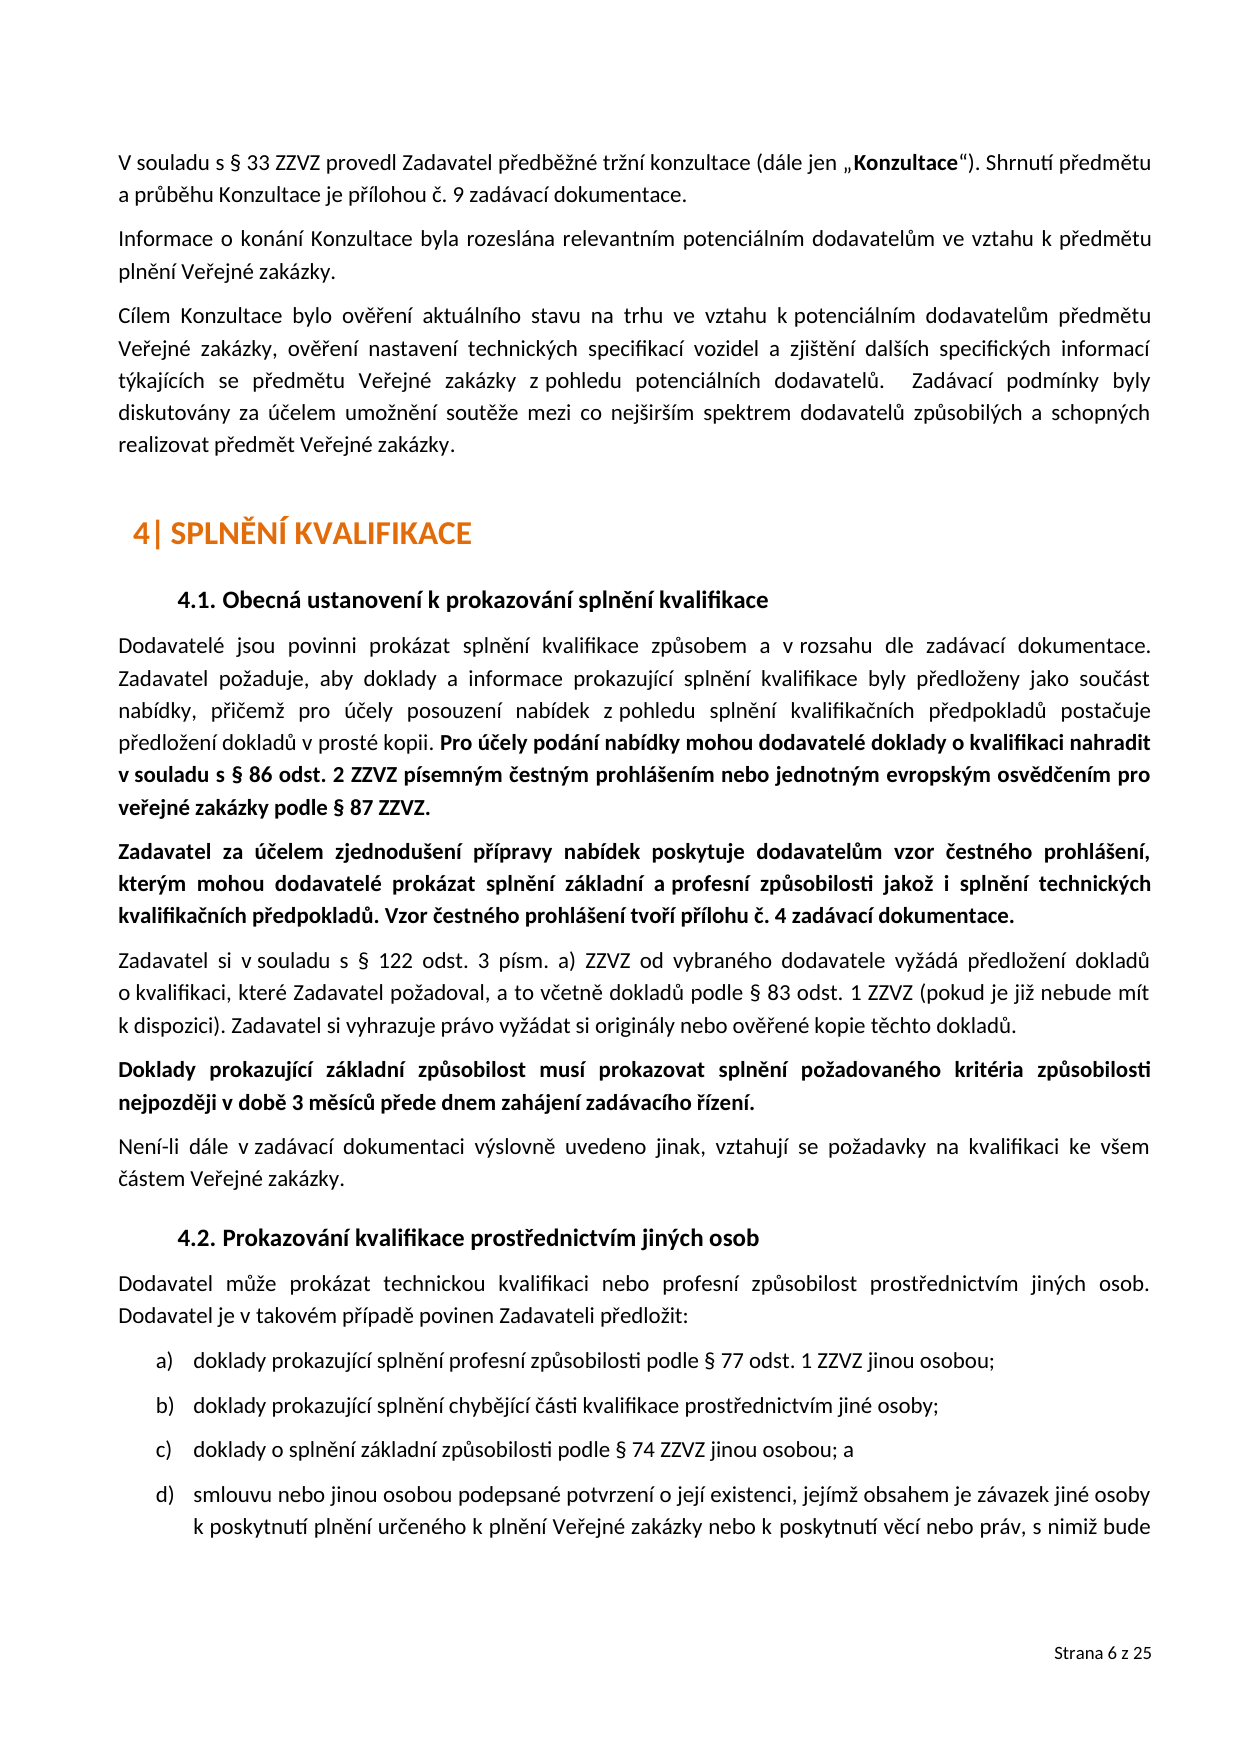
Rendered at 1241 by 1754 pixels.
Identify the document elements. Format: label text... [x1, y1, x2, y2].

text Zadavatel si v souladu s § 122 odst. 3 písm. a) ZZVZ od vybraného dodavatele vyžádá předložení dokladů o kvalifikaci, které Zadavatel požadoval, a to včetně dokladů podle § 83 odst. 1 ZZVZ (pokud je již nebude mít k dispozici). Zadavatel si vyhrazuje právo vyžádat si originály nebo ověřené kopie těchto dokladů. [118, 946, 1152, 1039]
text V souladu s § 33 ZZVZ provedl Zadavatel předběžné tržní konzultace (dále jen „Konzultace“). Shrnutí předmětu a průběhu Konzultace je přílohou č. 9 zadávací dokumentace. [118, 148, 1152, 208]
subtitle Obecná ustanovení k prokazování splnění kvalifikace [177, 584, 1152, 615]
text Dodavatelé jsou povinni prokázat splnění kvalifikace způsobem a v rozsahu dle zadávací dokumentace. Zadavatel požaduje, aby doklady a informace prokazující splnění kvalifikace byly předloženy jako součást nabídky, přičemž pro účely posouzení nabídek z pohledu splnění kvalifikačních předpokladů postačuje předložení dokladů v prosté kopii. Pro účely podání nabídky mohou dodavatelé doklady o kvalifikaci nahradit v souladu s § 86 odst. 2 ZZVZ písemným čestným prohlášením nebo jednotným evropským osvědčením pro veřejné zakázky podle § 87 ZZVZ. [118, 632, 1152, 821]
text Informace o konání Konzultace byla rozeslána relevantním potenciálním dodavatelům ve vztahu k předmětu plnění Veřejné zakázky. [118, 224, 1152, 285]
text Zadavatel za účelem zjednodušení přípravy nabídek poskytuje dodavatelům vzor čestného prohlášení, kterým mohou dodavatelé prokázat splnění základní a profesní způsobilosti jakož i splnění technických kvalifikačních předpokladů. Vzor čestného prohlášení tvoří přílohu č. 4 zadávací dokumentace. [118, 837, 1152, 930]
subtitle Prokazování kvalifikace prostřednictvím jiných osob [177, 1222, 1152, 1252]
text doklady prokazující splnění chybějící části kvalifikace prostřednictvím jiné osoby; [156, 1391, 1152, 1419]
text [156, 1480, 1152, 1540]
text Cílem Konzultace bylo ověření aktuálního stavu na trhu ve vztahu k potenciálním dodavatelům předmětu Veřejné zakázky, ověření nastavení technických specifikací vozidel a zjištění dalších specifických informací týkajících se předmětu Veřejné zakázky z pohledu potenciálních dodavatelů. Zadávací podmínky byly diskutovány za účelem umožnění soutěže mezi co nejširším spektrem dodavatelů způsobilých a schopných realizovat předmět Veřejné zakázky. [118, 301, 1152, 458]
text Není-li dále v zadávací dokumentaci výslovně uvedeno jinak, vztahují se požadavky na kvalifikaci ke všem částem Veřejné zakázky. [118, 1132, 1152, 1192]
text doklady prokazující splnění profesní způsobilosti podle § 77 odst. 1 ZZVZ jinou osobou; [156, 1346, 1152, 1374]
text Dodavatel může prokázat technickou kvalifikaci nebo profesní způsobilost prostřednictvím jiných osob. Dodavatel je v takovém případě povinen Zadavateli předložit: [118, 1269, 1152, 1329]
text Doklady prokazující základní způsobilost musí prokazovat splnění požadovaného kritéria způsobilosti nejpozději v době 3 měsíců přede dnem zahájení zadávacího řízení. [118, 1055, 1152, 1116]
subtitle SPLNĚNÍ KVALIFIKACE [133, 512, 1152, 553]
text doklady o splnění základní způsobilosti podle § 74 ZZVZ jinou osobou; a [156, 1435, 1152, 1463]
